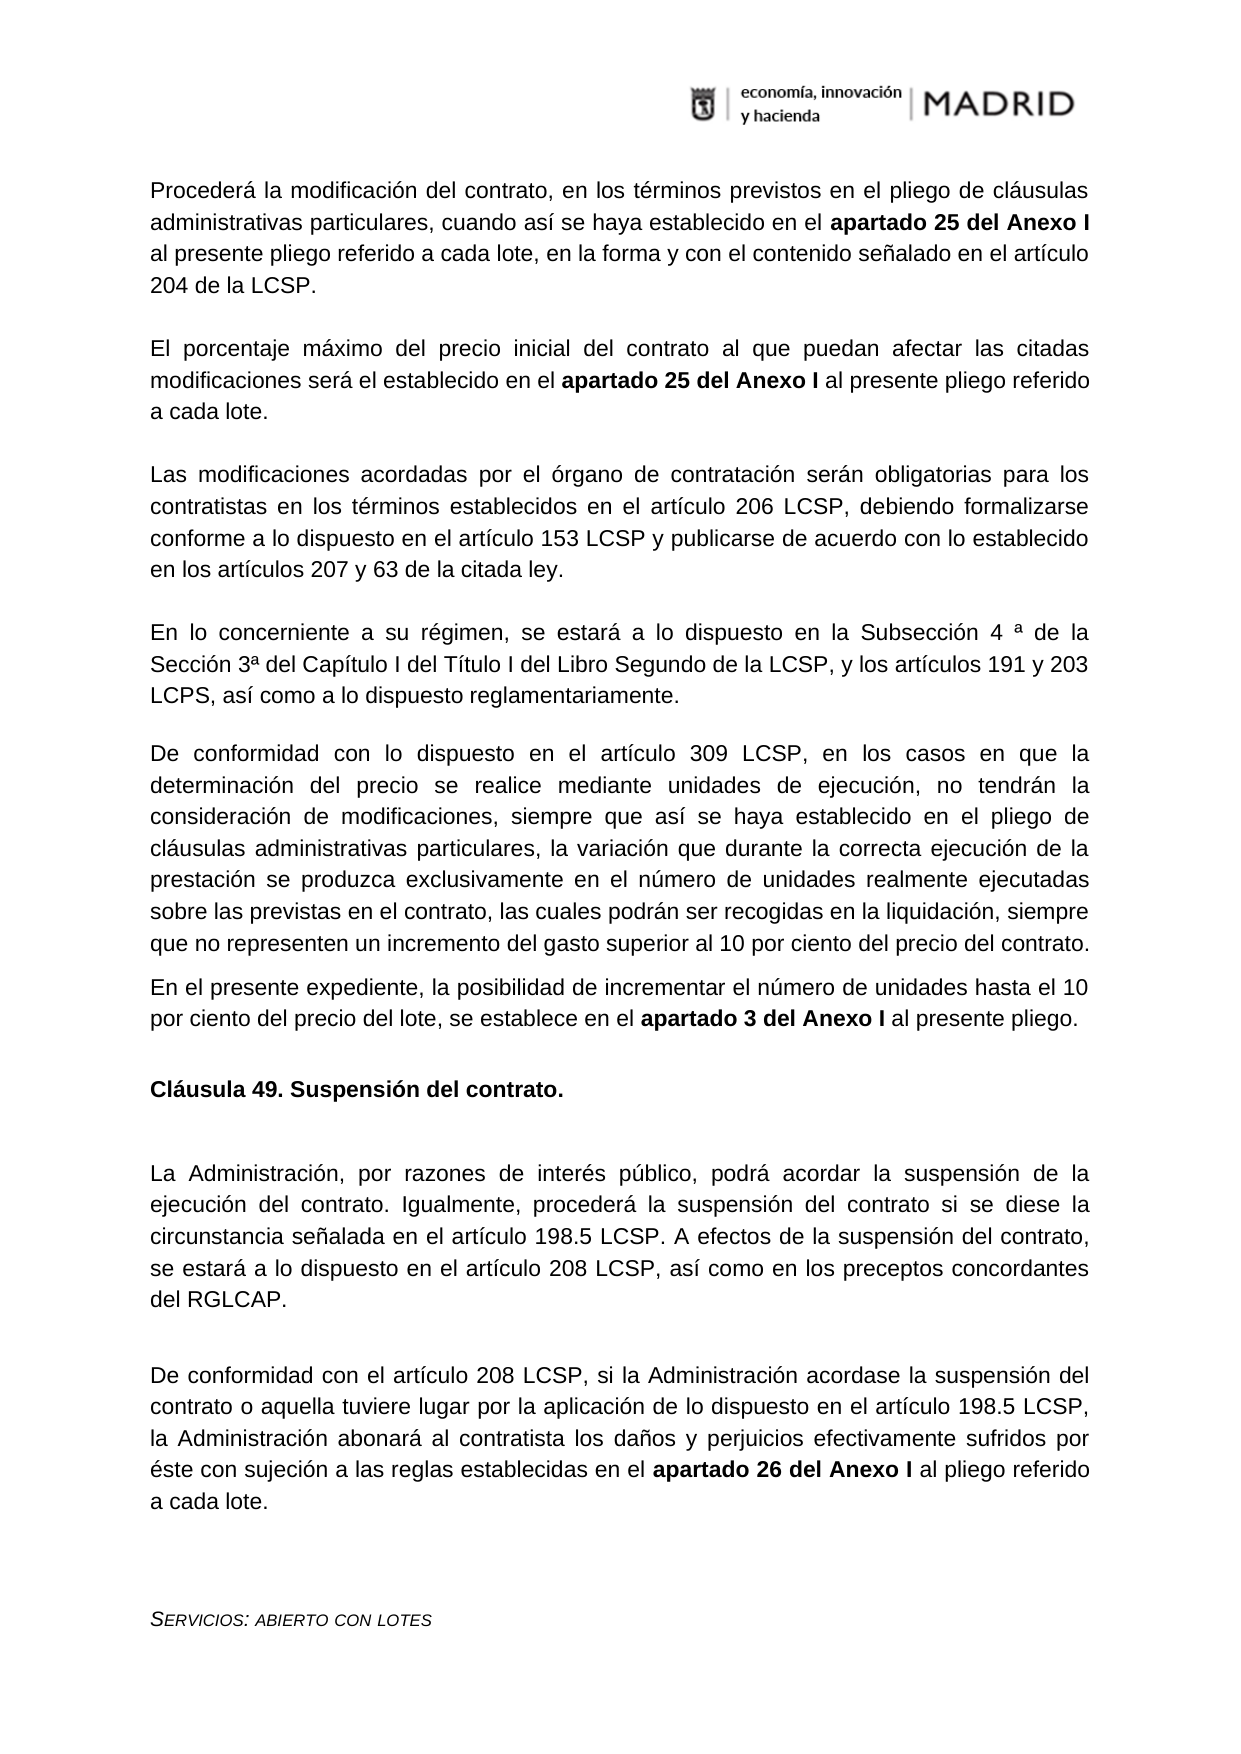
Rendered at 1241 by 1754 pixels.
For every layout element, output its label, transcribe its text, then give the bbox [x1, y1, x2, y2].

picture [670, 75, 1091, 142]
text Las modificaciones acordadas por el órgano de contratación serán obligatorias para los contratistas en los términos establecidos en el artículo 206 LCSP, debiendo formalizarse conforme a lo dispuesto en el artículo 153 LCSP y publicarse de acuerdo con lo establecido en los artículos 207 y 63 de la citada ley. [150, 461, 1090, 582]
text De conformidad con lo dispuesto en el artículo 309 LCSP, en los casos en que la determinación del precio se realice mediante unidades de ejecución, no tendrán la consideración de modificaciones, siempre que así se haya establecido en el pliego de cláusulas administrativas particulares, la variación que durante la correcta ejecución de la prestación se produzca exclusivamente en el número de unidades realmente ejecutadas sobre las previstas en el contrato, las cuales podrán ser recogidas en la liquidación, siempre que no representen un incremento del gasto superior al 10 por ciento del precio del contrato. [150, 740, 1090, 956]
text En el presente expediente, la posibilidad de incrementar el número de unidades hasta el 10 por ciento del precio del lote, se establece en el apartado 3 del Anexo I al presente pliego. [150, 974, 1090, 1032]
subtitle Cláusula 49. Suspensión del contrato. [150, 1076, 1090, 1102]
text Procederá la modificación del contrato, en los términos previstos en el pliego de cláusulas administrativas particulares, cuando así se haya establecido en el apartado 25 del Anexo I al presente pliego referido a cada lote, en la forma y con el contenido señalado en el artículo 204 de la LCSP. [150, 177, 1090, 298]
text El porcentaje máximo del precio inicial del contrato al que puedan afectar las citadas modificaciones será el establecido en el apartado 25 del Anexo I al presente pliego referido a cada lote. [150, 335, 1090, 424]
text En lo concerniente a su régimen, se estará a lo dispuesto en 4 ª de 3ª del Capítulo I del Título I del Libro Segundo de , y los artículos 191 y 203 LCPS, así como a lo dispuesto reglamentariamente. [150, 619, 1090, 709]
text De conformidad con el artículo 208 LCSP, si acordase la suspensión del contrato o aquella tuviere lugar por la aplicación de lo dispuesto en el artículo 198.5 LCSP, abonará al contratista los daños y perjuicios efectivamente sufridos por éste con sujeción a las reglas establecidas en el apartado 26 del Anexo I al pliego referido a cada lote. [150, 1362, 1090, 1514]
text , por razones de interés público, podrá acordar la suspensión de la ejecución del contrato. Igualmente, procederá la suspensión del contrato si se diese la circunstancia señalada en el artículo 198.5 LCSP. A efectos de la suspensión del contrato, se estará a lo dispuesto en el artículo 208 LCSP, así como en los preceptos concordantes del RGLCAP. [150, 1160, 1090, 1312]
